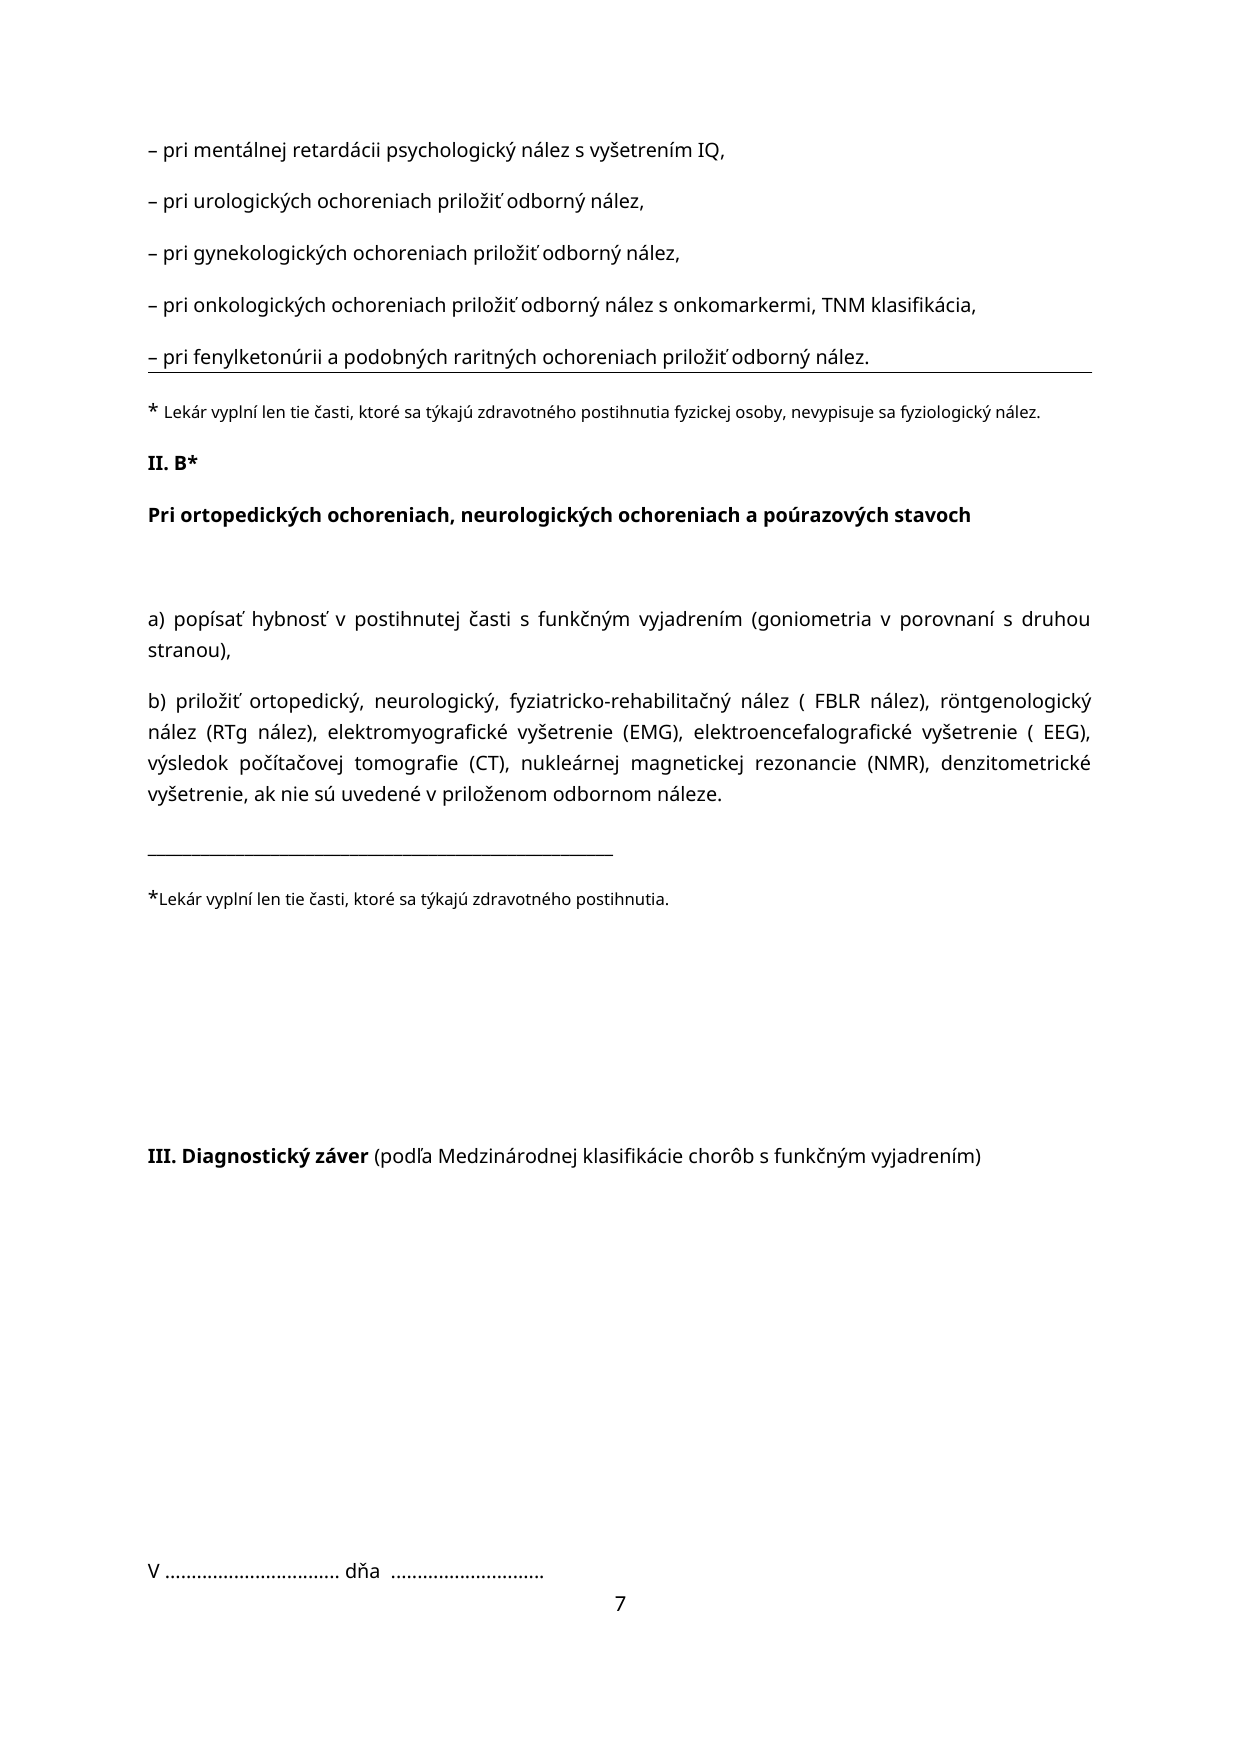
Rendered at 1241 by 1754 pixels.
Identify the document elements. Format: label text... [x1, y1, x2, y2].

text – pri fenylketonúrii a podobných raritných ochoreniach priložiť odborný nález. [148, 343, 1092, 372]
text III. Diagnostický záver (podľa Medzinárodnej klasifikácie chorôb s funkčným vyjadrením) [148, 1143, 1092, 1170]
text Pri ortopedických ochoreniach, neurologických ochoreniach a poúrazových stavoch [148, 501, 1092, 528]
text – pri mentálnej retardácii psychologický nález s vyšetrením IQ, [148, 136, 1092, 163]
text – pri onkologických ochoreniach priložiť odborný nález s onkomarkermi, TNM klasifikácia, [148, 291, 1092, 318]
text – pri urologických ochoreniach priložiť odborný nález, [148, 188, 1092, 214]
text *Lekár vyplní len tie časti, ktoré sa týkajú zdravotného postihnutia. [148, 884, 1092, 911]
text _____________________________________________________ [148, 832, 1092, 859]
text a) popísať hybnosť v postihnutej časti s funkčným vyjadrením (goniometria v porovnaní s druhou stranou), [148, 605, 1092, 663]
text II. B* [148, 449, 1092, 477]
text * Lekár vyplní len tie časti, ktoré sa týkajú zdravotného postihnutia fyzickej osoby, nevypisuje sa fyziologický nález. [148, 398, 1092, 425]
text – pri gynekologických ochoreniach priložiť odborný nález, [148, 239, 1092, 266]
text V ................................. dňa ............................. [148, 1557, 1092, 1584]
text b) priložiť ortopedický, neurologický, fyziatricko-rehabilitačný nález ( FBLR nález), röntgenologický nález (RTg nález), elektromyografické vyšetrenie (EMG), elektroencefalografické vyšetrenie ( EEG), výsledok počítačovej tomografie (CT), nukleárnej magnetickej rezonancie (NMR), denzitometrické vyšetrenie, ak nie sú uvedené v priloženom odbornom náleze. [148, 688, 1092, 807]
